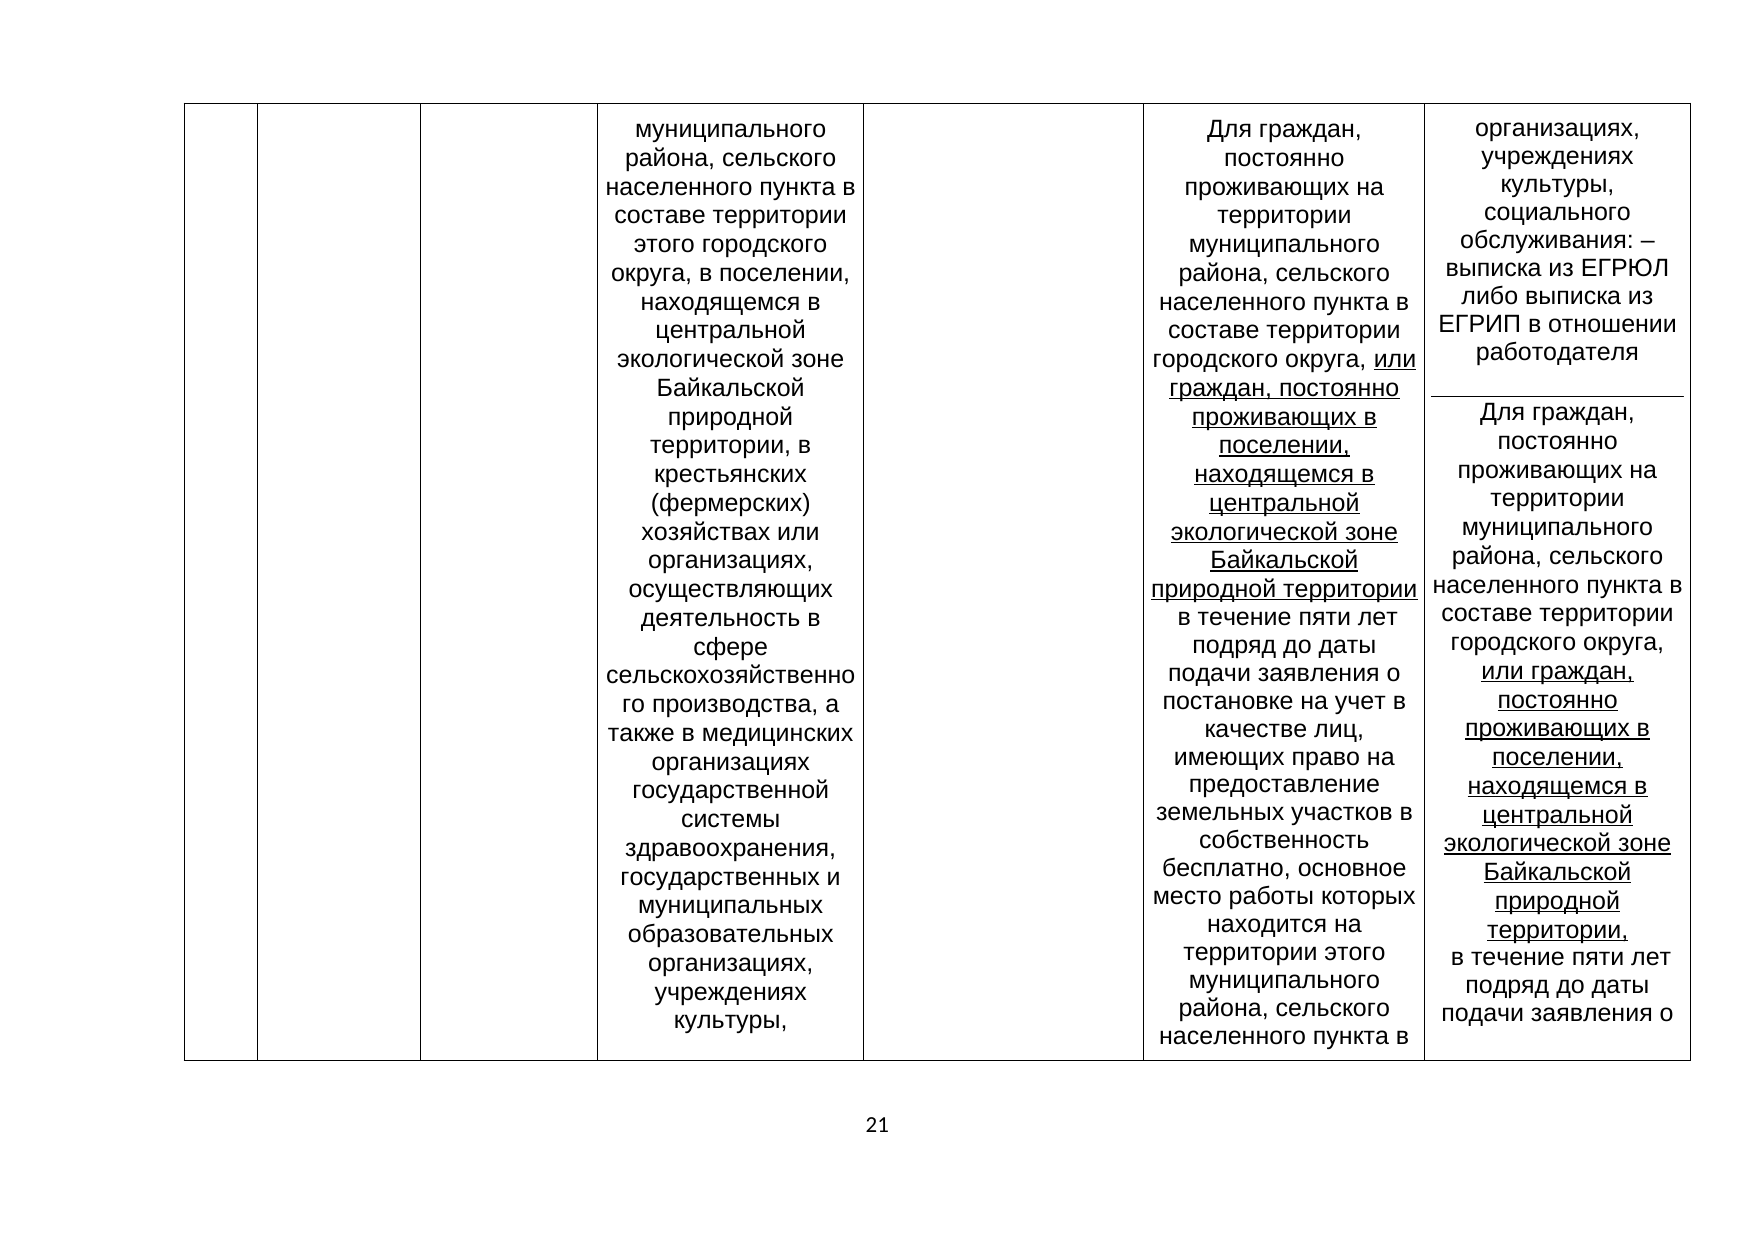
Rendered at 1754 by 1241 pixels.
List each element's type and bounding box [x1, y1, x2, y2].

table_cell [864, 104, 1143, 1060]
table_cell [1425, 104, 1690, 1060]
table_cell [1144, 104, 1424, 1060]
table_cell [598, 104, 863, 1060]
